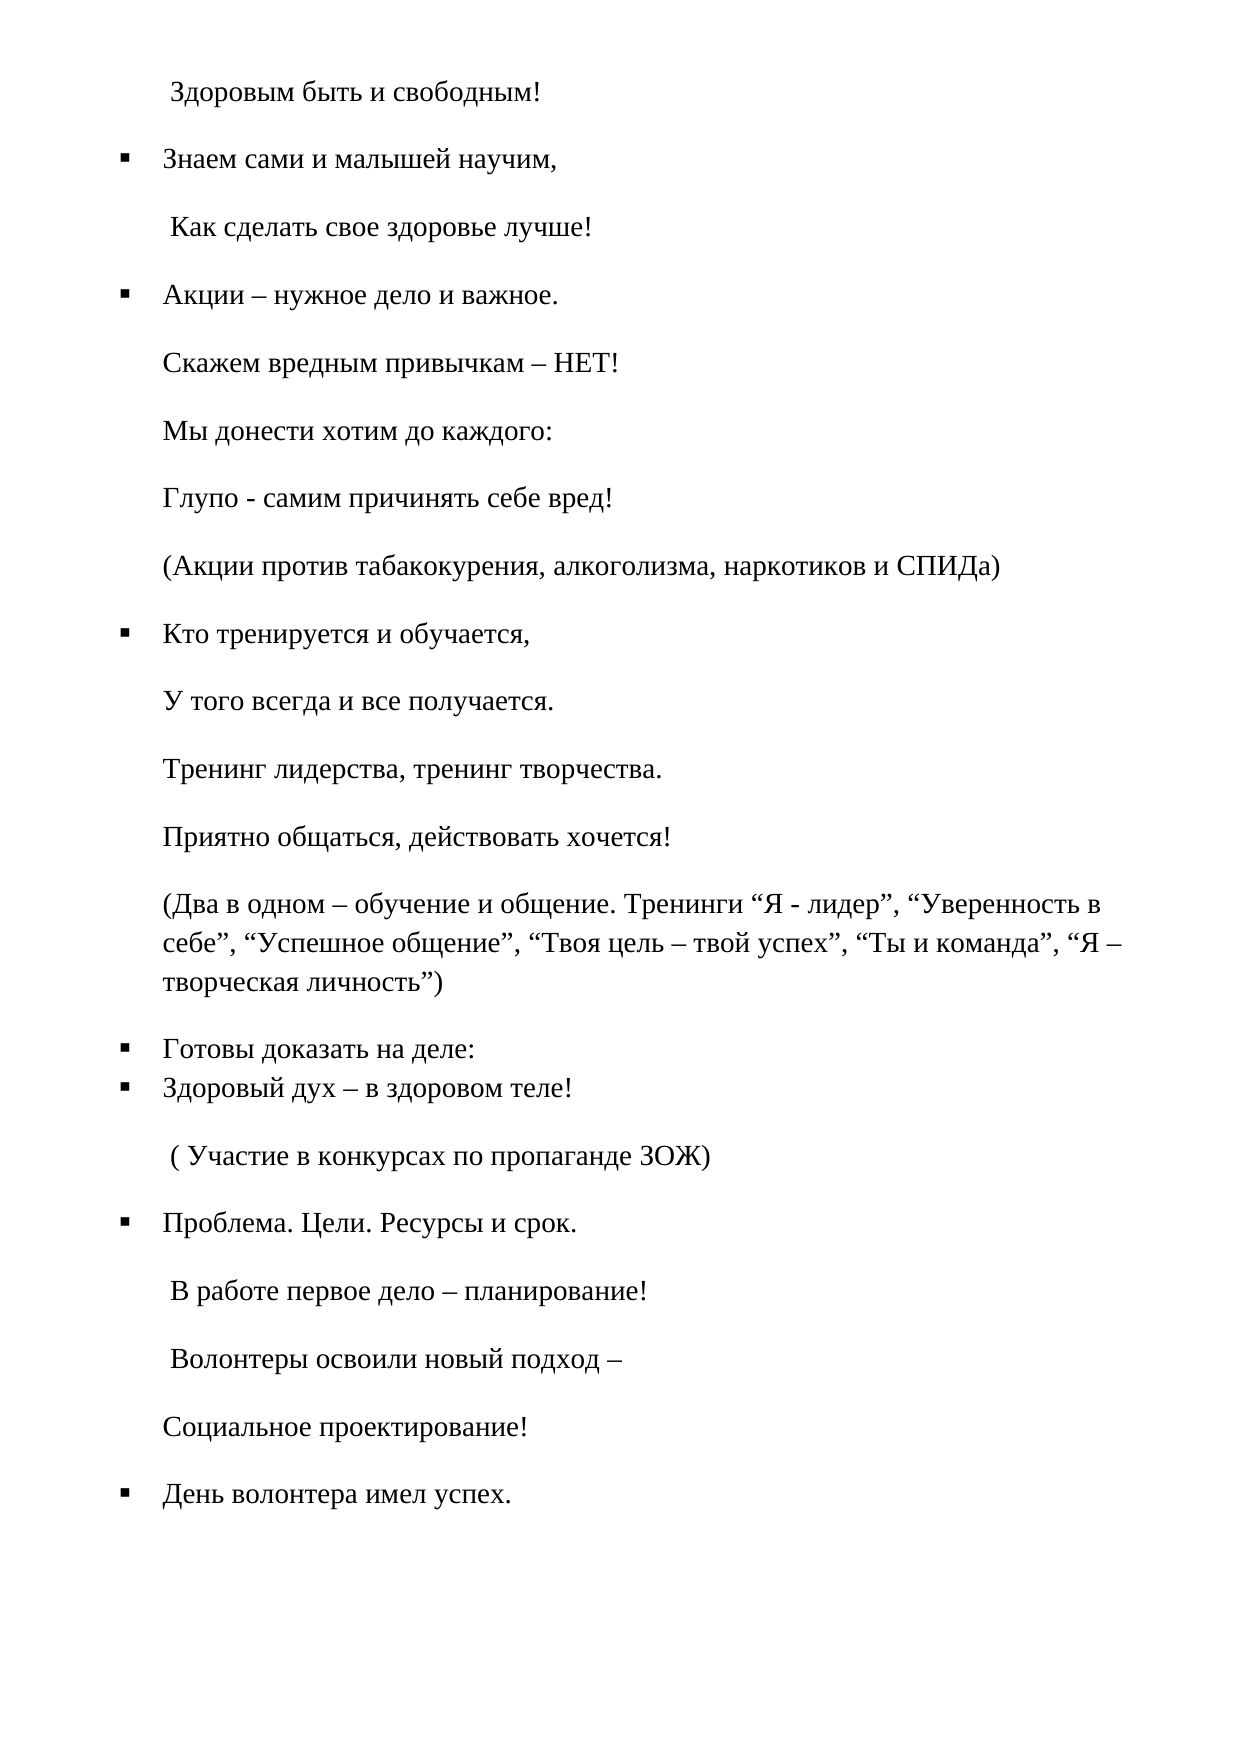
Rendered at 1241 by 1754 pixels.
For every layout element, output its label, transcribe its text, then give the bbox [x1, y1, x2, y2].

list Готовы доказать на деле: [118, 1031, 1181, 1065]
text (Два в одном – обучение и общение. Тренинги “Я - лидер”, “Уверенность в себе”, “Успешное общение”, “Твоя цель – твой успех”, “Ты и команда”, “Я – творческая личность”) [162, 887, 1181, 997]
text Глупо - самим причинять себе вред! [162, 480, 1181, 514]
text Скажем вредным привычкам – НЕТ! [162, 345, 1181, 378]
list Здоровый дух – в здоровом теле! [118, 1070, 1181, 1104]
text Как сделать свое здоровье лучше! [162, 209, 1181, 243]
text (Акции против табакокурения, алкоголизма, наркотиков и СПИДа) [162, 548, 1181, 582]
text Волонтеры освоили новый подход – [162, 1341, 1181, 1375]
list День волонтера имел успех. [118, 1477, 1181, 1510]
text У того всегда и все получается. [162, 683, 1181, 717]
list Кто тренируется и обучается, [118, 616, 1181, 649]
text Социальное проектирование! [162, 1409, 1181, 1442]
text Здоровым быть и свободным! [162, 74, 1181, 107]
list Знаем сами и малышей научим, [118, 142, 1181, 175]
text ( Участие в конкурсах по пропаганде ЗОЖ) [162, 1138, 1181, 1171]
text Приятно общаться, действовать хочется! [162, 819, 1181, 852]
list Акции – нужное дело и важное. [118, 277, 1181, 311]
text Мы донести хотим до каждого: [162, 413, 1181, 446]
text Тренинг лидерства, тренинг творчества. [162, 751, 1181, 785]
list Проблема. Цели. Ресурсы и срок. [118, 1206, 1181, 1239]
text В работе первое дело – планирование! [162, 1273, 1181, 1307]
